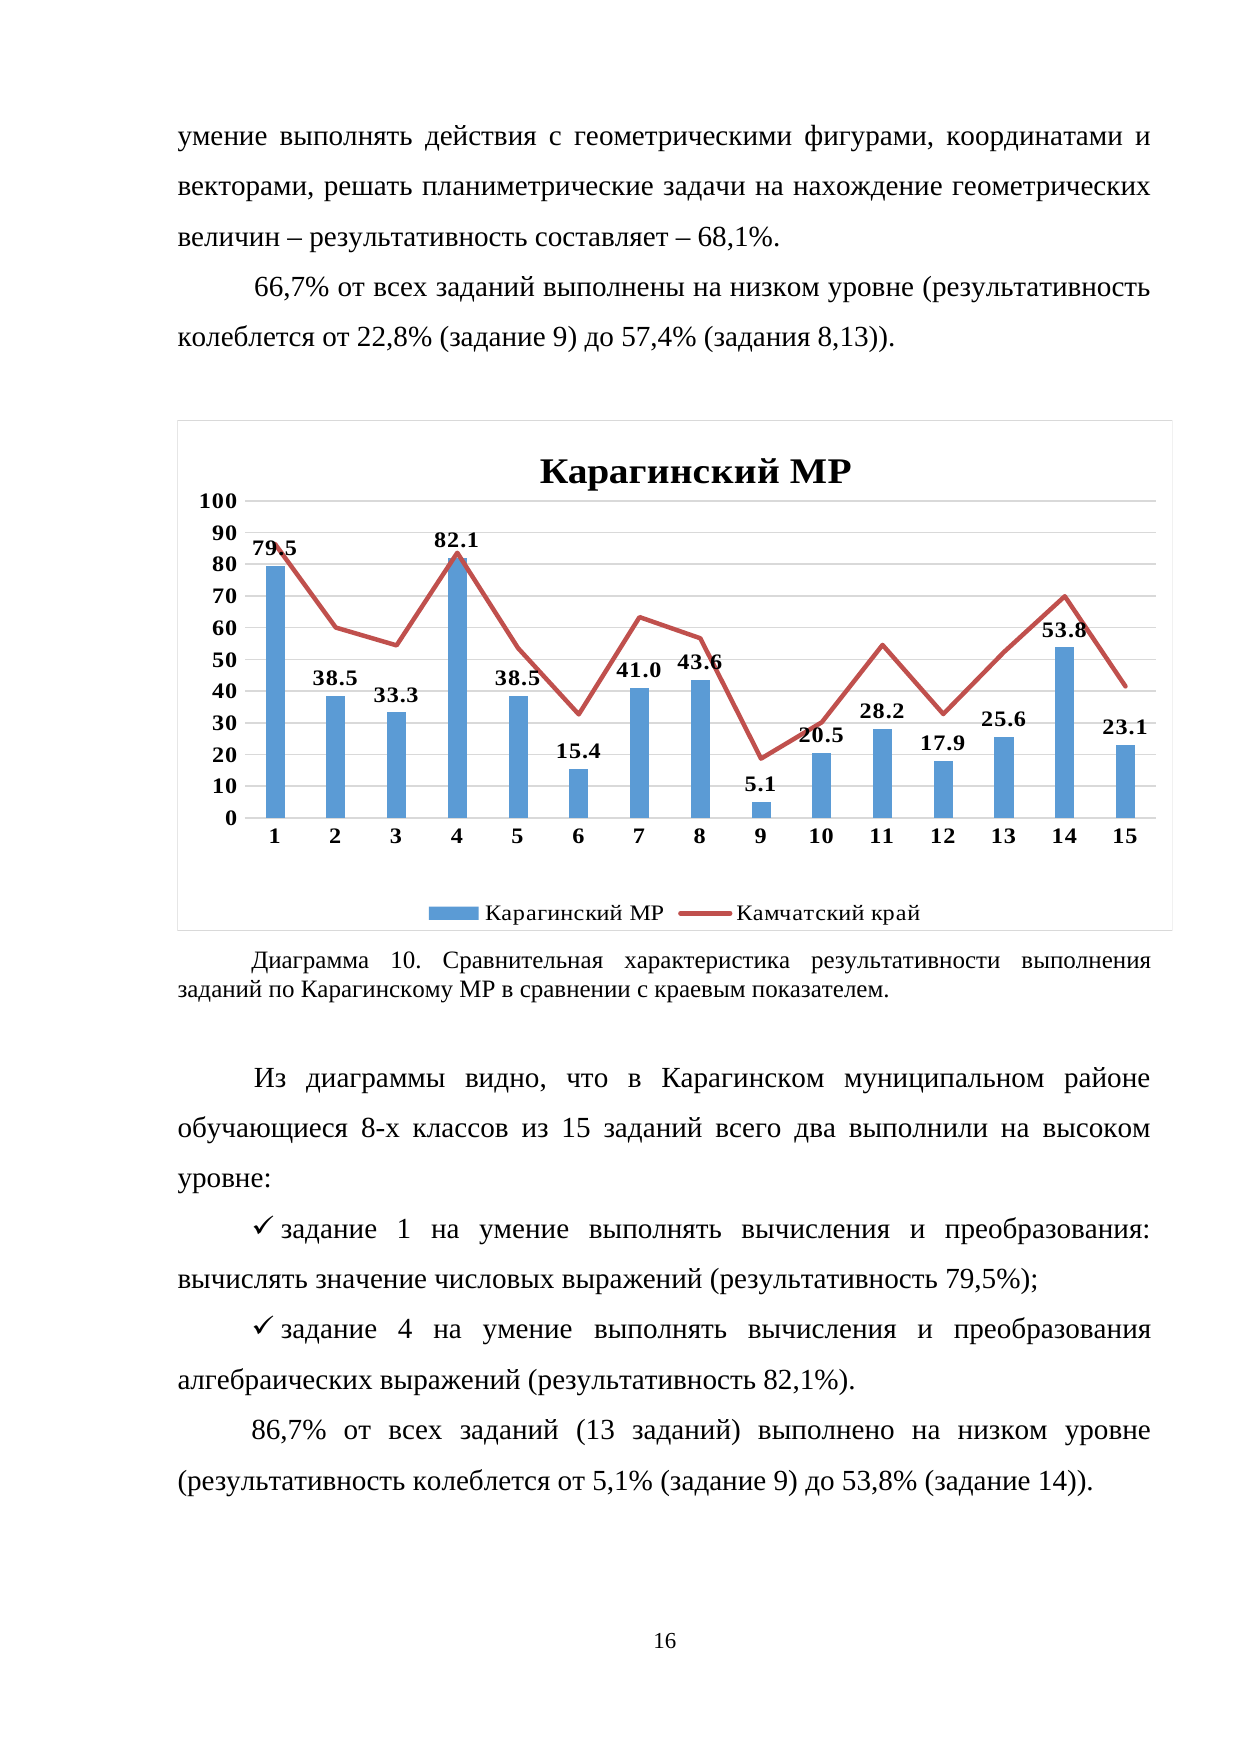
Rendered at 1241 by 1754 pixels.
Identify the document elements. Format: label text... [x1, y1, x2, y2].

list 86,7% от всех заданий (13 заданий) выполнено на низком уровне (результативность колеблется от 5,1% (задание 9) до 53,8% (задание 14)). [177, 1412, 1152, 1496]
list задание 1 на умение выполнять вычисления и преобразования: вычислять значение числовых выражений (результативность 79,5%); [177, 1211, 1152, 1295]
list 66,7% от всех заданий выполнены на низком уровне (результативность колеблется от 22,8% (задание 9) до 57,4% (задания 8,13)). [177, 269, 1152, 353]
list задание 4 на умение выполнять вычисления и преобразования алгебраических выражений (результативность 82,1%). [177, 1312, 1152, 1396]
text Из диаграммы видно, что в Карагинском муниципальном районе обучающиеся 8-х классов из 15 заданий всего два выполнили на высоком уровне: [177, 1060, 1152, 1194]
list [177, 118, 1152, 252]
text Диаграмма 10. Сравнительная характеристика результативности выполнения заданий по Карагинскому МР в сравнении с краевым показателем. [177, 945, 1152, 1002]
